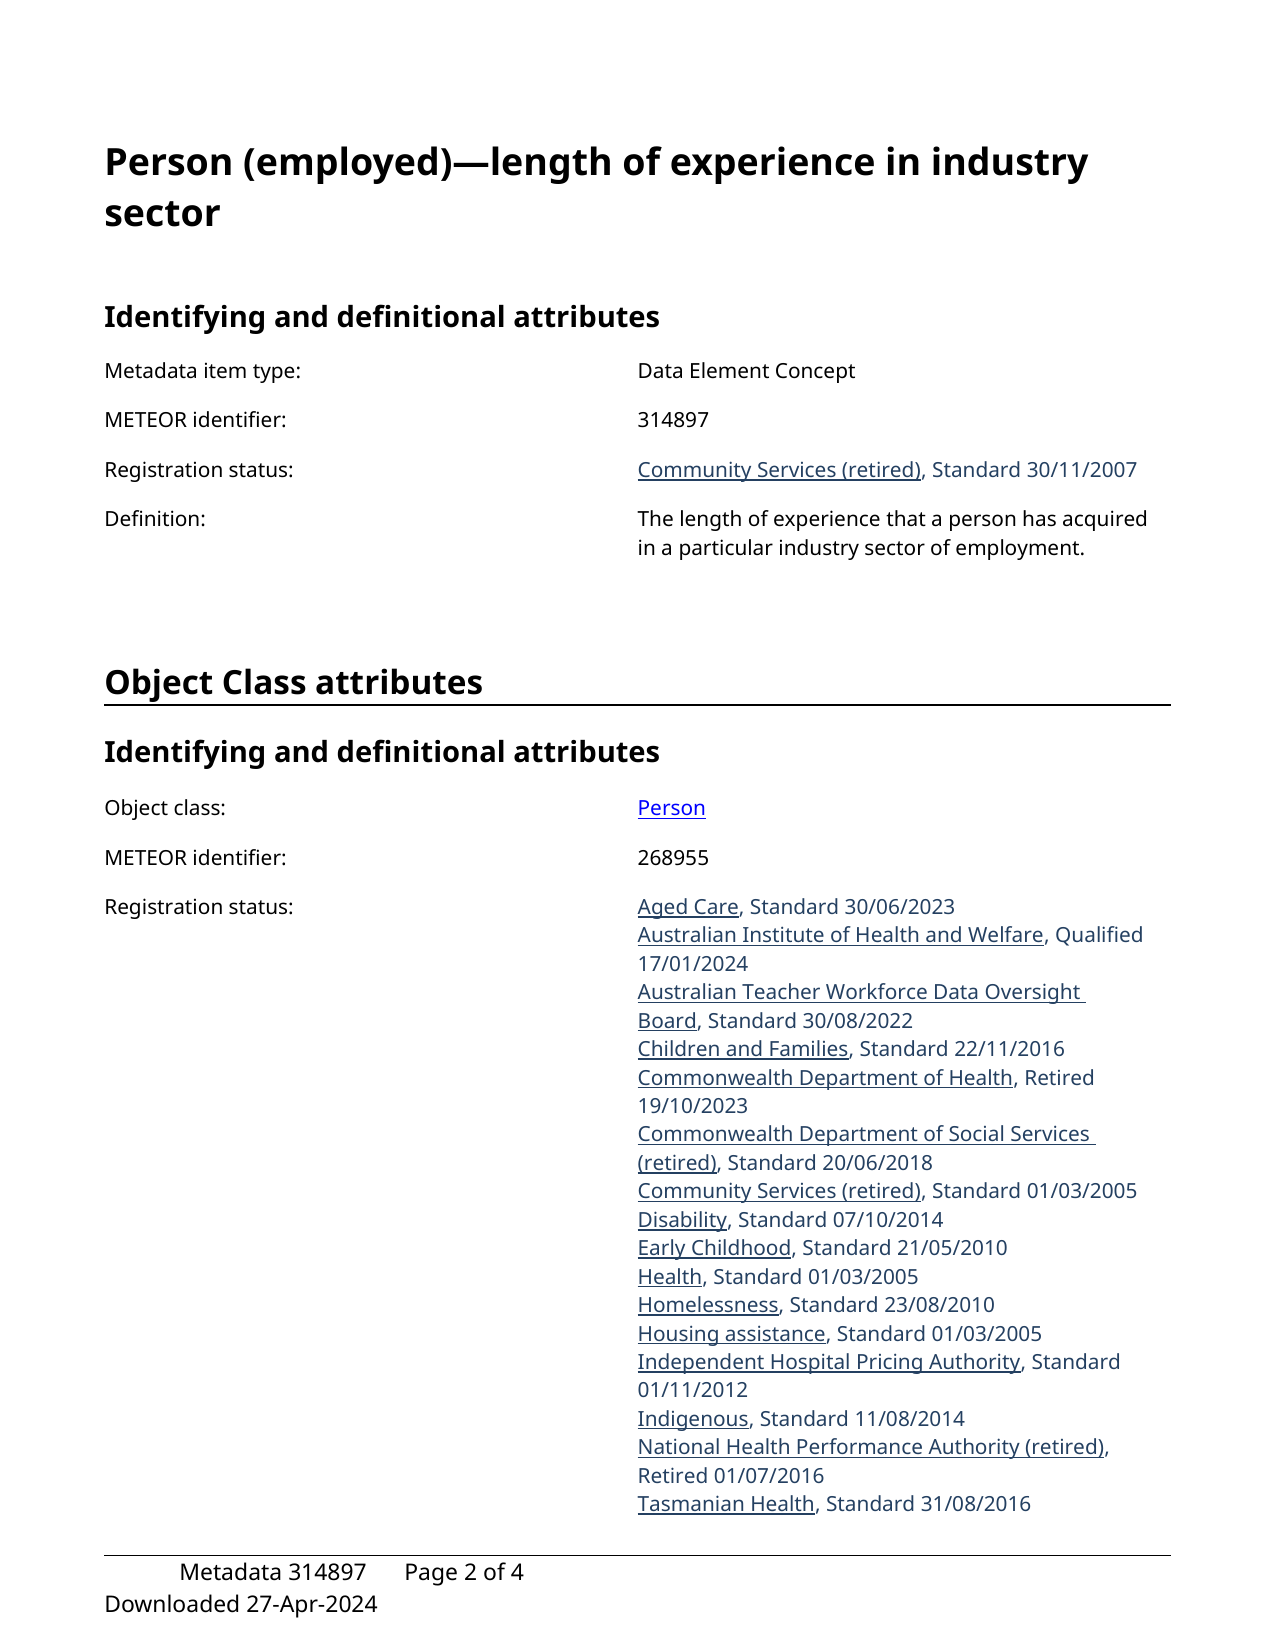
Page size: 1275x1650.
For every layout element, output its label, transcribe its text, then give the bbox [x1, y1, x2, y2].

table_cell 314897 [626, 395, 1159, 444]
table_cell Definition: [93, 494, 626, 571]
table_header Person [626, 783, 1159, 832]
table_cell Registration status: [93, 445, 626, 494]
subtitle Identifying and definitional attributes [104, 731, 1171, 771]
table_header Identifying and definitional attributes [93, 250, 1159, 346]
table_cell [626, 882, 1159, 1528]
subtitle Person (employed)—length of experience in industry sector [104, 135, 1171, 237]
table_cell Data Element Concept [626, 346, 1159, 395]
table_header Object class: [93, 783, 626, 832]
table_cell Metadata item type: [93, 346, 626, 395]
table_cell 268955 [626, 833, 1159, 882]
table_cell METEOR identifier: [93, 395, 626, 444]
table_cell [93, 882, 626, 1528]
table_cell Community Services (retired), Standard 30/11/2007 [626, 445, 1159, 494]
subtitle Object Class attributes [104, 659, 1171, 704]
table_cell The length of experience that a person has acquired in a particular industry sector of employment. [626, 494, 1159, 571]
table_cell METEOR identifier: [93, 833, 626, 882]
